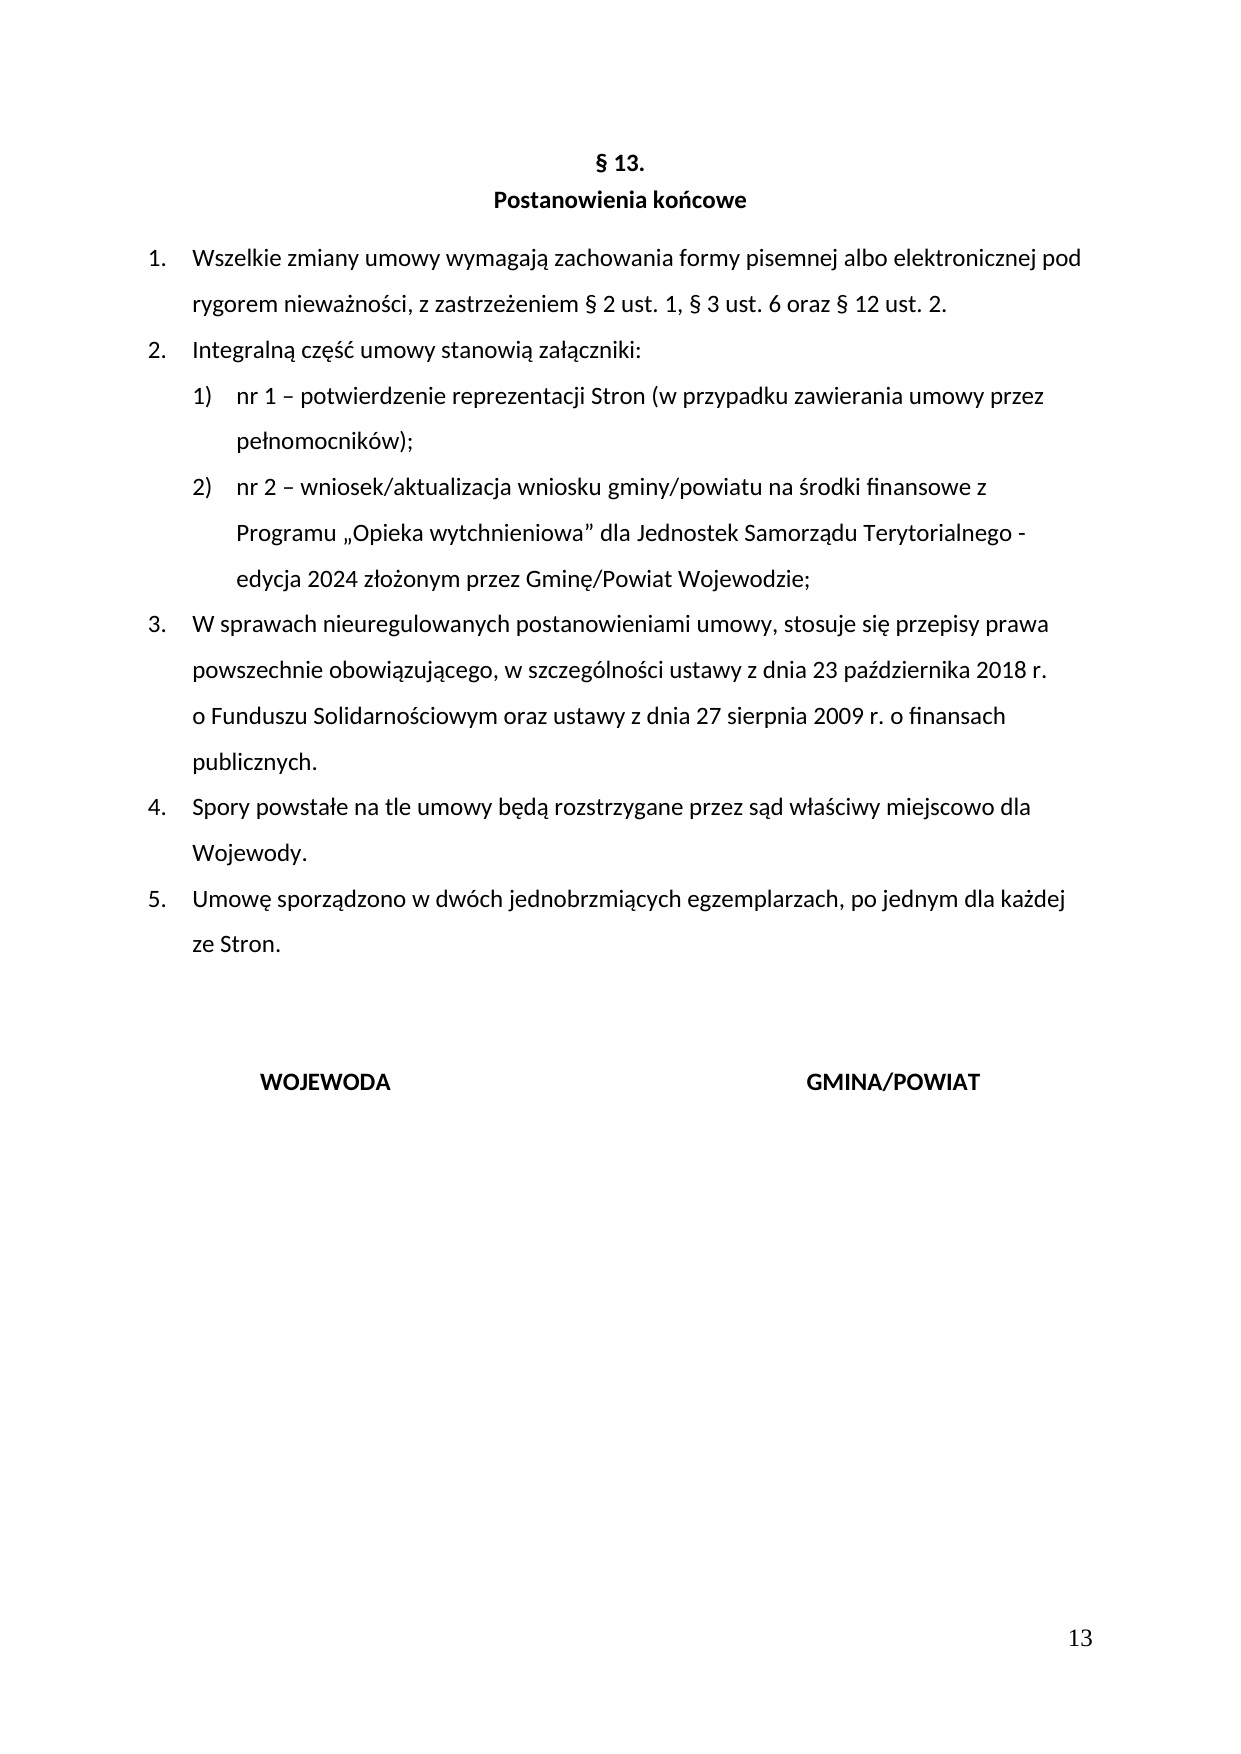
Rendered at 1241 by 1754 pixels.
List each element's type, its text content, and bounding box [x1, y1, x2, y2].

text WOJEWODA GMINA/POWIAT [148, 1066, 1093, 1096]
list nr 1 – potwierdzenie reprezentacji Stron (w przypadku zawierania umowy przez pełnomocników); [192, 380, 1093, 456]
list Umowę sporządzono w dwóch jednobrzmiących egzemplarzach, po jednym dla każdej ze Stron. [148, 883, 1093, 959]
list nr 2 – wniosek/aktualizacja wniosku gminy/powiatu na środki finansowe z Programu „Opieka wytchnieniowa” dla Jednostek Samorządu Terytorialnego - edycja 2024 złożonym przez Gminę/Powiat Wojewodzie; [192, 471, 1093, 593]
subtitle Postanowienia końcowe [148, 185, 1093, 215]
subtitle § 13. [148, 148, 1093, 178]
list W sprawach nieuregulowanych postanowieniami umowy, stosuje się przepisy prawa powszechnie obowiązującego, w szczególności ustawy z dnia 23 października 2018 r. o Funduszu Solidarnościowym oraz ustawy z dnia 27 sierpnia 2009 r. o finansach publicznych. [148, 608, 1093, 776]
list Wszelkie zmiany umowy wymagają zachowania formy pisemnej albo elektronicznej pod rygorem nieważności, z zastrzeżeniem § 2 ust. 1, § 3 ust. 6 oraz § 12 ust. 2. [148, 243, 1093, 319]
list Spory powstałe na tle umowy będą rozstrzygane przez sąd właściwy miejscowo dla Wojewody. [148, 791, 1093, 868]
list Integralną część umowy stanowią załączniki: [148, 334, 1093, 364]
